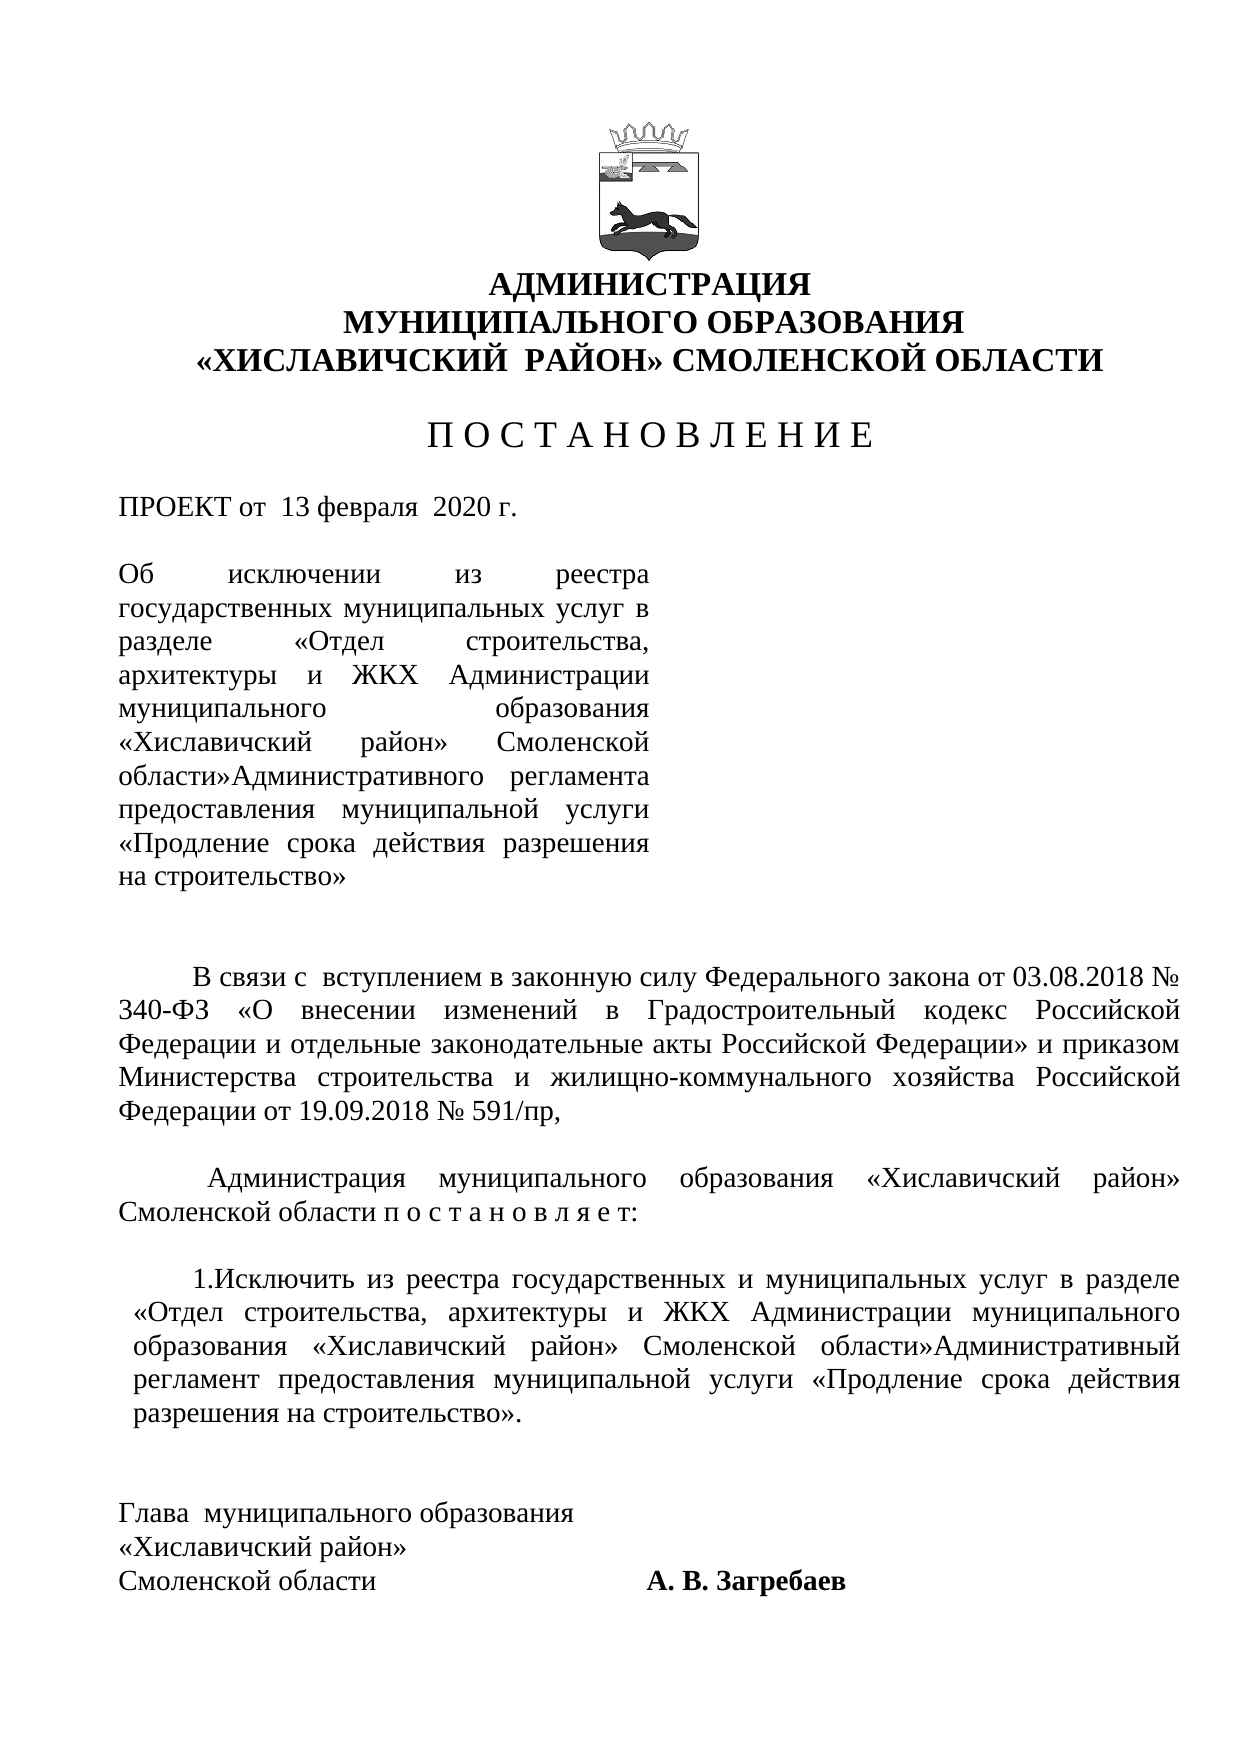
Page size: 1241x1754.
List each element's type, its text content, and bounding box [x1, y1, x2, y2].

text Администрация муниципального образования «Хиславичский район» Смоленской области п о с т а н о в л я е т: [118, 1160, 1181, 1227]
text Глава муниципального образования [118, 1496, 1181, 1529]
text МУНИЦИПАЛЬНОГО ОБРАЗОВАНИЯ [118, 302, 1181, 341]
text В связи с вступлением в законную силу Федерального закона от 03.08.2018 № 340-ФЗ «О внесении изменений в Градостроительный кодекс Российской Федерации и отдельные законодательные акты Российской Федерации» и приказом Министерства строительства и жилищно-коммунального хозяйства Российской Федерации от 19.09.2018 № 591/пр, [118, 959, 1181, 1127]
text П О С Т А Н О В Л Е Н И Е [118, 413, 1181, 456]
text «Хиславичский район» [118, 1529, 1181, 1563]
text «ХИСЛАВИЧСКИЙ РАЙОН» СМОЛЕНСКОЙ ОБЛАСТИ [118, 341, 1181, 379]
text АДМИНИСТРАЦИЯ [118, 264, 1181, 302]
picture [588, 118, 711, 264]
list 1.Исключить из реестра государственных и муниципальных услуг в разделе «Отдел строительства, архитектуры и ЖКХ Администрации муниципального образования «Хиславичский район» Смоленской области»Административный регламент предоставления муниципальной услуги «Продление срока действия разрешения на строительство». [133, 1261, 1181, 1428]
text ПРОЕКТ от 13 февраля 2020 г. [118, 489, 1181, 523]
text Об исключении из реестра государственных муниципальных услуг в разделе «Отдел строительства, архитектуры и ЖКХ Администрации муниципального образования «Хиславичский район» Смоленской области»Административного регламента предоставления муниципальной услуги «Продление срока действия разрешения на строительство» [118, 556, 650, 892]
text Смоленской области А. В. Загребаев [118, 1563, 1181, 1596]
